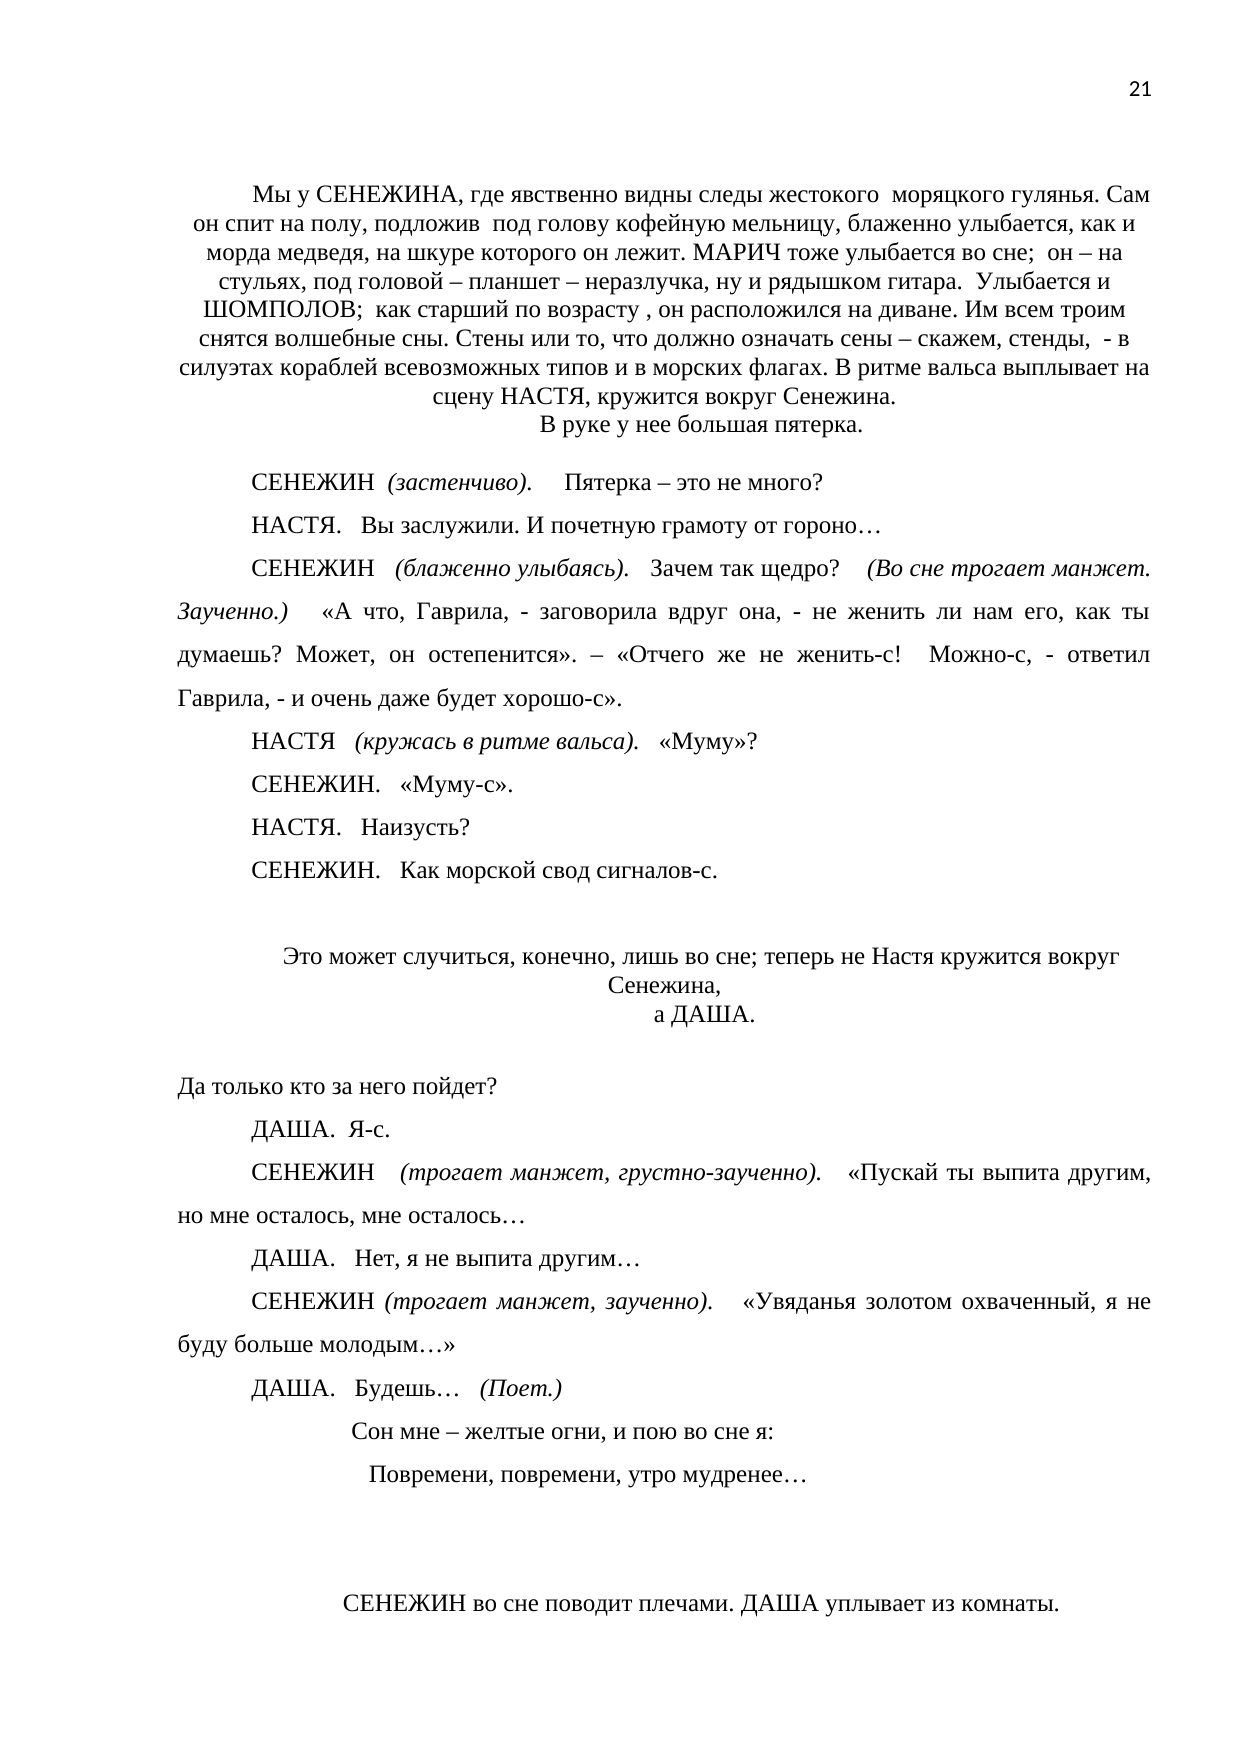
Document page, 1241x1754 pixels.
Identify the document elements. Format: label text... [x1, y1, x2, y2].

text СЕНЕЖИН (блаженно улыбаясь). Зачем так щедро? (Во сне трогает манжет. Заученно.) «А что, Гаврила, - заговорила вдруг она, - не женить ли нам его, как ты думаешь? Может, он остепенится». – «Отчего же не женить-с! Можно-с, - ответил Гаврила, - и очень даже будет хорошо-с». [177, 553, 1152, 711]
text СЕНЕЖИН. Как морской свод сигналов-с. [177, 855, 1152, 884]
text НАСТЯ (кружась в ритме вальса). «Муму»? [177, 726, 1152, 754]
text Мы у СЕНЕЖИНА, где явственно видны следы жестокого моряцкого гулянья. Сам он спит на полу, подложив под голову кофейную мельницу, блаженно улыбается, как и морда медведя, на шкуре которого он лежит. МАРИЧ тоже улыбается во сне; он – на стульях, под головой – планшет – неразлучка, ну и рядышком гитара. Улыбается и ШОМПОЛОВ; как старший по возрасту , он расположился на диване. Им всем троим снятся волшебные сны. Стены или то, что должно означать сены – скажем, стенды, - в силуэтах кораблей всевозможных типов и в морских флагах. В ритме вальса выплывает на сцену НАСТЯ, кружится вокруг Сенежина. [177, 179, 1152, 409]
text Да только кто за него пойдет? [177, 1071, 1152, 1099]
text СЕНЕЖИН (трогает манжет, заученно). «Увяданья золотом охваченный, я не буду больше молодым…» [177, 1286, 1152, 1358]
text В руке у нее большая пятерка. [177, 409, 1152, 438]
text ДАША. Нет, я не выпита другим… [177, 1243, 1152, 1272]
text НАСТЯ. Наизусть? [177, 812, 1152, 841]
text Сон мне – желтые огни, и пою во сне я: [177, 1416, 1152, 1444]
text СЕНЕЖИН (застенчиво). Пятерка – это не много? [177, 467, 1152, 496]
text Это может случиться, конечно, лишь во сне; теперь не Настя кружится вокруг Сенежина, [177, 941, 1152, 999]
text СЕНЕЖИН. «Муму-с». [177, 769, 1152, 798]
text ДАША. Будешь… (Поет.) [177, 1373, 1152, 1401]
text ДАША. Я-с. [177, 1114, 1152, 1143]
text СЕНЕЖИН (трогает манжет, грустно-заученно). «Пускай ты выпита другим, но мне осталось, мне осталось… [177, 1157, 1152, 1229]
text НАСТЯ. Вы заслужили. И почетную грамоту от гороно… [177, 510, 1152, 539]
text СЕНЕЖИН во сне поводит плечами. ДАША уплывает из комнаты. [177, 1588, 1152, 1617]
text Повремени, повремени, утро мудренее… [177, 1459, 1152, 1488]
text а ДАША. [177, 999, 1152, 1028]
